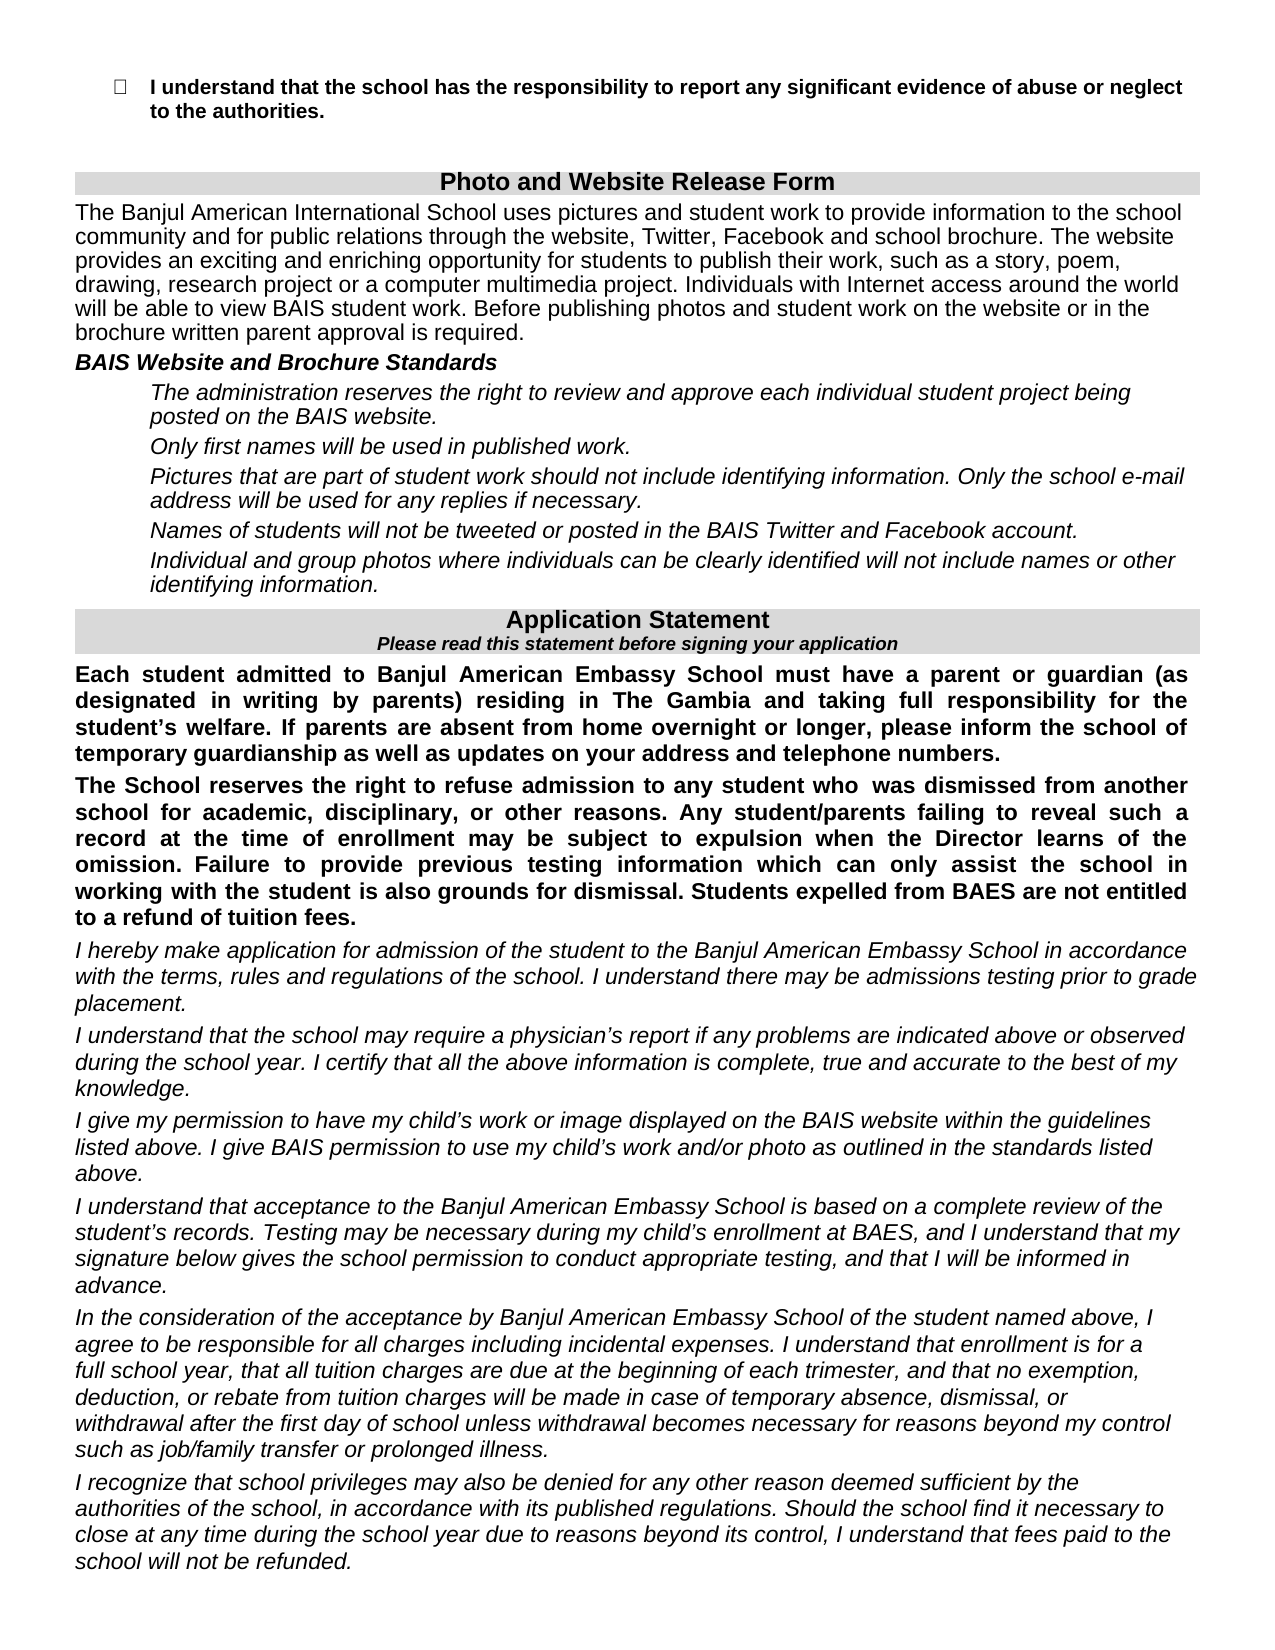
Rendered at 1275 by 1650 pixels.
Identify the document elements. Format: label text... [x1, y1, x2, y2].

list Only first names will be used in published work. [112, 435, 1200, 459]
text Please read this statement before signing your application [75, 633, 1200, 654]
text The Banjul American International School uses pictures and student work to provide information to the school community and for public relations through the website, Twitter, Facebook and school brochure. The website provides an exciting and enriching opportunity for students to publish their work, such as a story, poem, drawing, research project or a computer multimedia project. Individuals with Internet access around the world will be able to view BAIS student work. Before publishing photos and student work on the website or in the brochure written parent approval is required. [75, 202, 1200, 345]
text I give my permission to have my child’s work or image displayed on the BAIS website within the guidelines listed above. I give BAIS permission to use my child’s work and/or photo as outlined in the standards listed above. [75, 1107, 1200, 1186]
text I understand that acceptance to the Banjul American Embassy School is based on a complete review of the student’s records. Testing may be necessary during my child’s enrollment at BAES, and I understand that my signature below gives the school permission to conduct appropriate testing, and that I will be informed in advance. [75, 1193, 1197, 1298]
text In the consideration of the acceptance by Banjul American Embassy School of the student named above, I agree to be responsible for all charges including incidental expenses. I understand that enrollment is for a full school year, that all tuition charges are due at the beginning of each trimester, and that no exemption, deduction, or rebate from tuition charges will be made in case of temporary absence, dismissal, or withdrawal after the first day of school unless withdrawal becomes necessary for reasons beyond my control such as job/family transfer or prolonged illness. [75, 1304, 1176, 1462]
list The administration reserves the right to review and approve each individual student project being posted on the BAIS website. [112, 381, 1200, 429]
list Pictures that are part of student work should not include identifying information. Only the school e-mail address will be used for any replies if necessary. [112, 465, 1200, 513]
list Individual and group photos where individuals can be clearly identified will not include names or other identifying information. [112, 549, 1200, 597]
text Photo and Website Release Form [75, 172, 1200, 195]
text BAIS Website and Brochure Standards [75, 351, 1200, 375]
subtitle The School reserves the right to refuse admission to any student who was dismissed from another school for academic, disciplinary, or other reasons. Any student/parents failing to reveal such a record at the time of enrollment may be subject to expulsion when the Director learns of the omission. Failure to provide previous testing information which can only assist the school in working with the student is also grounds for dismissal. Students expelled from BAES are not entitled to a refund of tuition fees. [75, 772, 1188, 931]
text  I understand that the school has the responsibility to report any significant evidence of abuse or neglect to the authorities. [112, 75, 1200, 123]
list Names of students will not be tweeted or posted in the BAIS Twitter and Facebook account. [112, 519, 1200, 543]
text I hereby make application for admission of the student to the Banjul American Embassy School in accordance with the terms, rules and regulations of the school. I understand there may be admissions testing prior to grade placement. [75, 937, 1197, 1016]
subtitle Each student admitted to Banjul American Embassy School must have a parent or guardian (as designated in writing by parents) residing in The Gambia and taking full responsibility for the student’s welfare. If parents are absent from home overnight or longer, please inform the school of temporary guardianship as well as updates on your address and telephone numbers. [75, 661, 1188, 766]
text Application Statement [75, 609, 1200, 633]
text I understand that the school may require a physician’s report if any problems are indicated above or observed during the school year. I certify that all the above information is complete, true and accurate to the best of my knowledge. [75, 1022, 1200, 1101]
text I recognize that school privileges may also be denied for any other reason deemed sufficient by the authorities of the school, in accordance with its published regulations. Should the school find it necessary to close at any time during the school year due to reasons beyond its control, I understand that fees paid to the school will not be refunded. [75, 1469, 1176, 1574]
